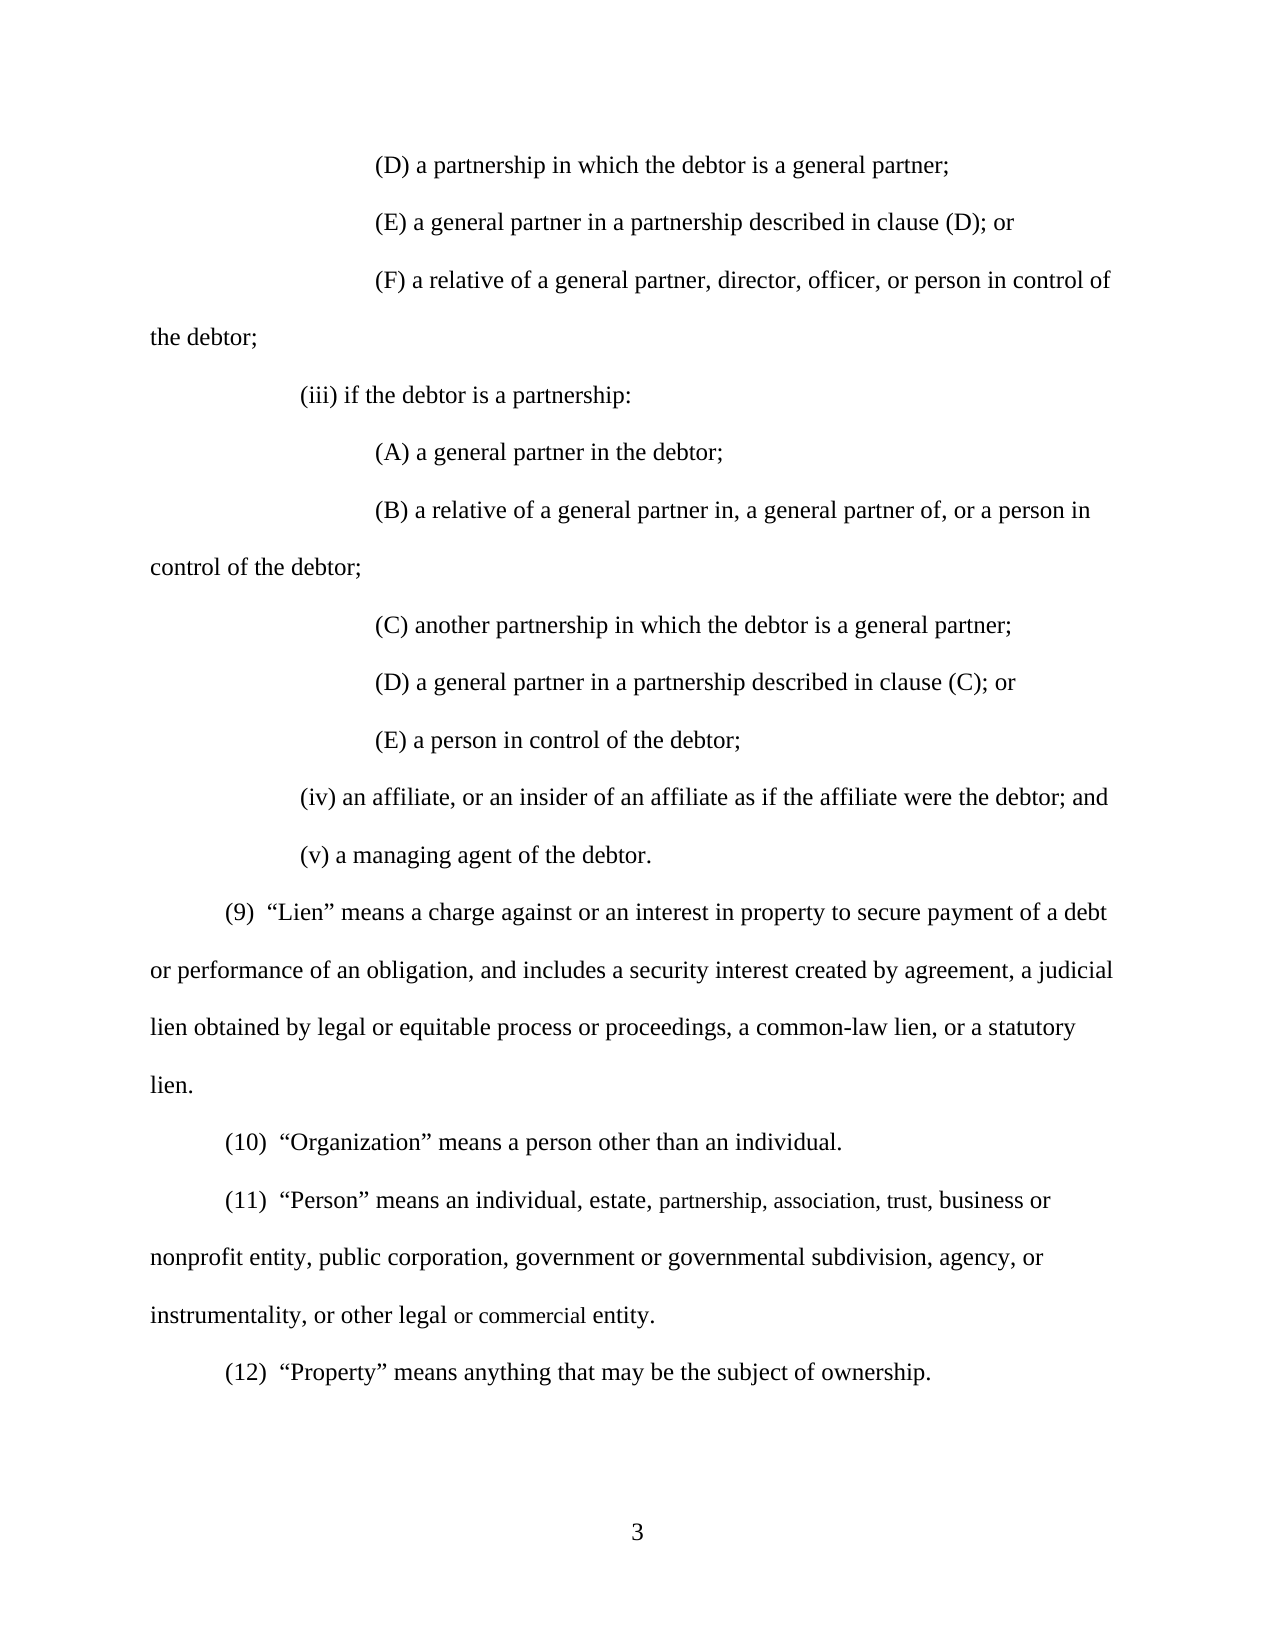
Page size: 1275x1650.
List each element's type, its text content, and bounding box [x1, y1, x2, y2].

text (F) a relative of a general partner, director, officer, or person in control of the debtor; [150, 265, 1125, 351]
text (10) “Organization” means a person other than an individual. [150, 1127, 1125, 1156]
text (iii) if the debtor is a partnership: [150, 380, 1125, 409]
text (v) a managing agent of the debtor. [150, 840, 1125, 869]
text (E) a general partner in a partnership described in clause (D); or [150, 207, 1125, 236]
text (E) a person in control of the debtor; [150, 725, 1125, 754]
text (B) a relative of a general partner in, a general partner of, or a person in control of the debtor; [150, 495, 1125, 581]
text (9) “Lien” means a charge against or an interest in property to secure payment of a debt or performance of an obligation, and includes a security interest created by agreement, a judicial lien obtained by legal or equitable process or proceedings, a common-law lien, or a statutory lien. [150, 897, 1125, 1099]
text (iv) an affiliate, or an insider of an affiliate as if the affiliate were the debtor; and [150, 782, 1125, 811]
text (11) “Person” means an individual, estate, partnership, association, trust, business or nonprofit entity, public corporation, government or governmental subdivision, agency, or instrumentality, or other legal or commercial entity. [150, 1185, 1125, 1329]
text (A) a general partner in the debtor; [150, 437, 1125, 466]
text (D) a partnership in which the debtor is a general partner; [150, 150, 1125, 179]
text (C) another partnership in which the debtor is a general partner; [150, 610, 1125, 639]
text (12) “Property” means anything that may be the subject of ownership. [150, 1357, 1125, 1386]
text (D) a general partner in a partnership described in clause (C); or [150, 667, 1125, 696]
